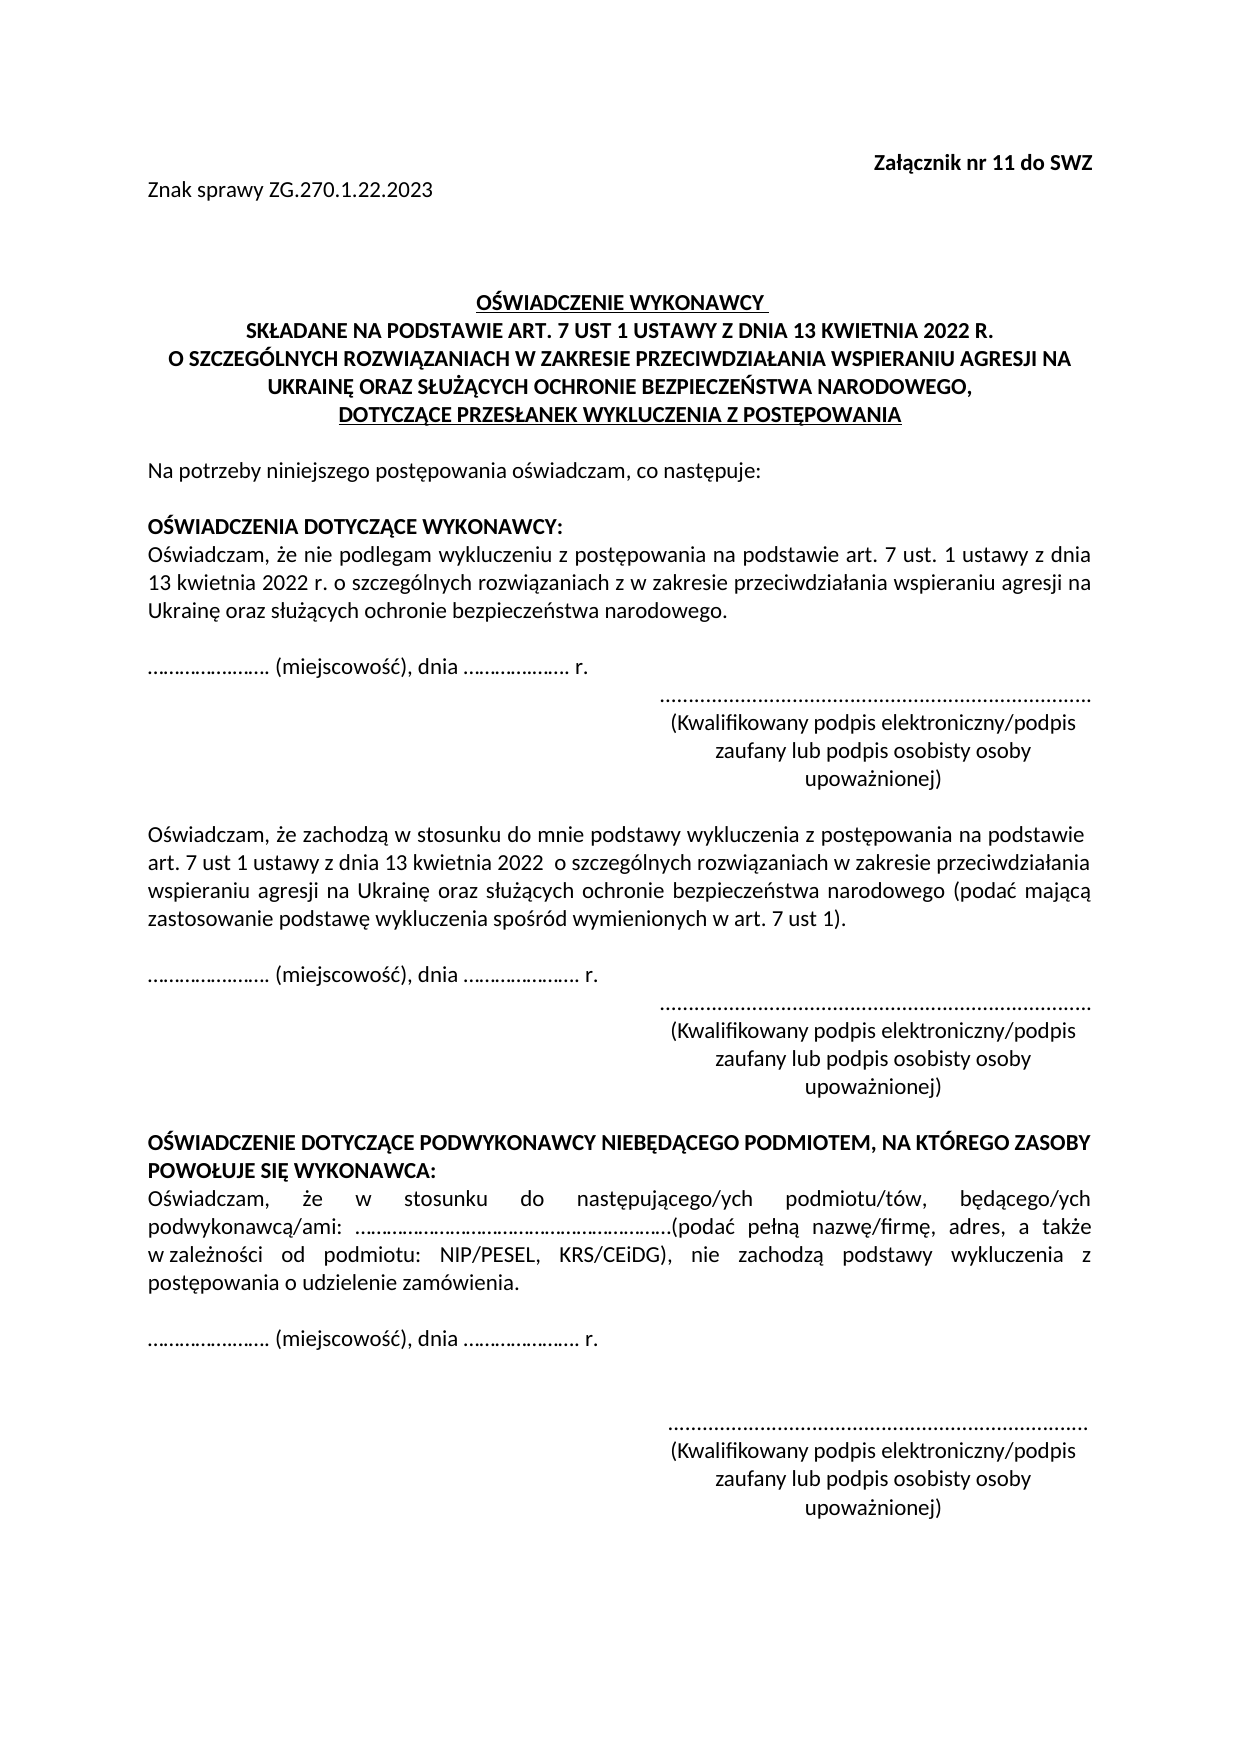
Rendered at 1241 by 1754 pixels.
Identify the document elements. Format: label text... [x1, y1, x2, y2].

text SKŁADANE NA PODSTAWIE ART. 7 UST 1 USTAWY Z DNIA 13 KWIETNIA 2022 R. [148, 316, 1093, 344]
text (Kwalifikowany podpis elektroniczny/podpis zaufany lub podpis osobisty osoby upoważnionej) [654, 1016, 1093, 1100]
text ........................................................................... [654, 988, 1093, 1016]
text Znak sprawy ZG.270.1.22.2023 [148, 176, 1093, 204]
text (Kwalifikowany podpis elektroniczny/podpis zaufany lub podpis osobisty osoby upoważnionej) [654, 1437, 1093, 1521]
text Oświadczam, że w stosunku do następującego/ych podmiotu/tów, będącego/ych podwykonawcą/ami: ……………………………………………………(podać pełną nazwę/firmę, adres, a także w zależności od podmiotu: NIP/PESEL, KRS/CEiDG), nie zachodzą podstawy wykluczenia z postępowania o udzielenie zamówienia. [148, 1184, 1093, 1296]
text …………….……. (miejscowość), dnia …………………. r. [148, 1324, 1093, 1352]
text Na potrzeby niniejszego postępowania oświadczam, co następuje: [148, 456, 1093, 484]
text Oświadczam, że nie podlegam wykluczeniu z postępowania na podstawie art. 7 ust. 1 ustawy z dnia 13 kwietnia 2022 r. o szczególnych rozwiązaniach z w zakresie przeciwdziałania wspieraniu agresji na Ukrainę oraz służących ochronie bezpieczeństwa narodowego. [148, 540, 1093, 624]
text DOTYCZĄCE PRZESŁANEK WYKLUCZENIA Z POSTĘPOWANIA [148, 400, 1093, 428]
text OŚWIADCZENIA DOTYCZĄCE WYKONAWCY: [148, 512, 1093, 540]
text …………….……. (miejscowość), dnia …………………. r. [148, 960, 1093, 988]
text ........................................................................... [654, 680, 1093, 708]
text OŚWIADCZENIE DOTYCZĄCE PODWYKONAWCY NIEBĘDĄCEGO PODMIOTEM, NA KTÓREGO ZASOBY POWOŁUJE SIĘ WYKONAWCA: [148, 1128, 1093, 1184]
text O SZCZEGÓLNYCH ROZWIĄZANIACH W ZAKRESIE PRZECIWDZIAŁANIA WSPIERANIU AGRESJI NA UKRAINĘ ORAZ SŁUŻĄCYCH OCHRONIE BEZPIECZEŃSTWA NARODOWEGO, [148, 344, 1093, 400]
text …………….……. (miejscowość), dnia ………….……. r. [148, 652, 1093, 680]
text (Kwalifikowany podpis elektroniczny/podpis zaufany lub podpis osobisty osoby upoważnionej) [654, 708, 1093, 792]
text ......................................................................... [654, 1408, 1093, 1437]
text Oświadczam, że zachodzą w stosunku do mnie podstawy wykluczenia z postępowania na podstawie art. 7 ust 1 ustawy z dnia 13 kwietnia 2022 o szczególnych rozwiązaniach w zakresie przeciwdziałania wspieraniu agresji na Ukrainę oraz służących ochronie bezpieczeństwa narodowego (podać mającą zastosowanie podstawę wykluczenia spośród wymienionych w art. 7 ust 1). [148, 820, 1093, 932]
text OŚWIADCZENIE WYKONAWCY [148, 288, 1093, 316]
text Załącznik nr 11 do SWZ [148, 148, 1093, 176]
